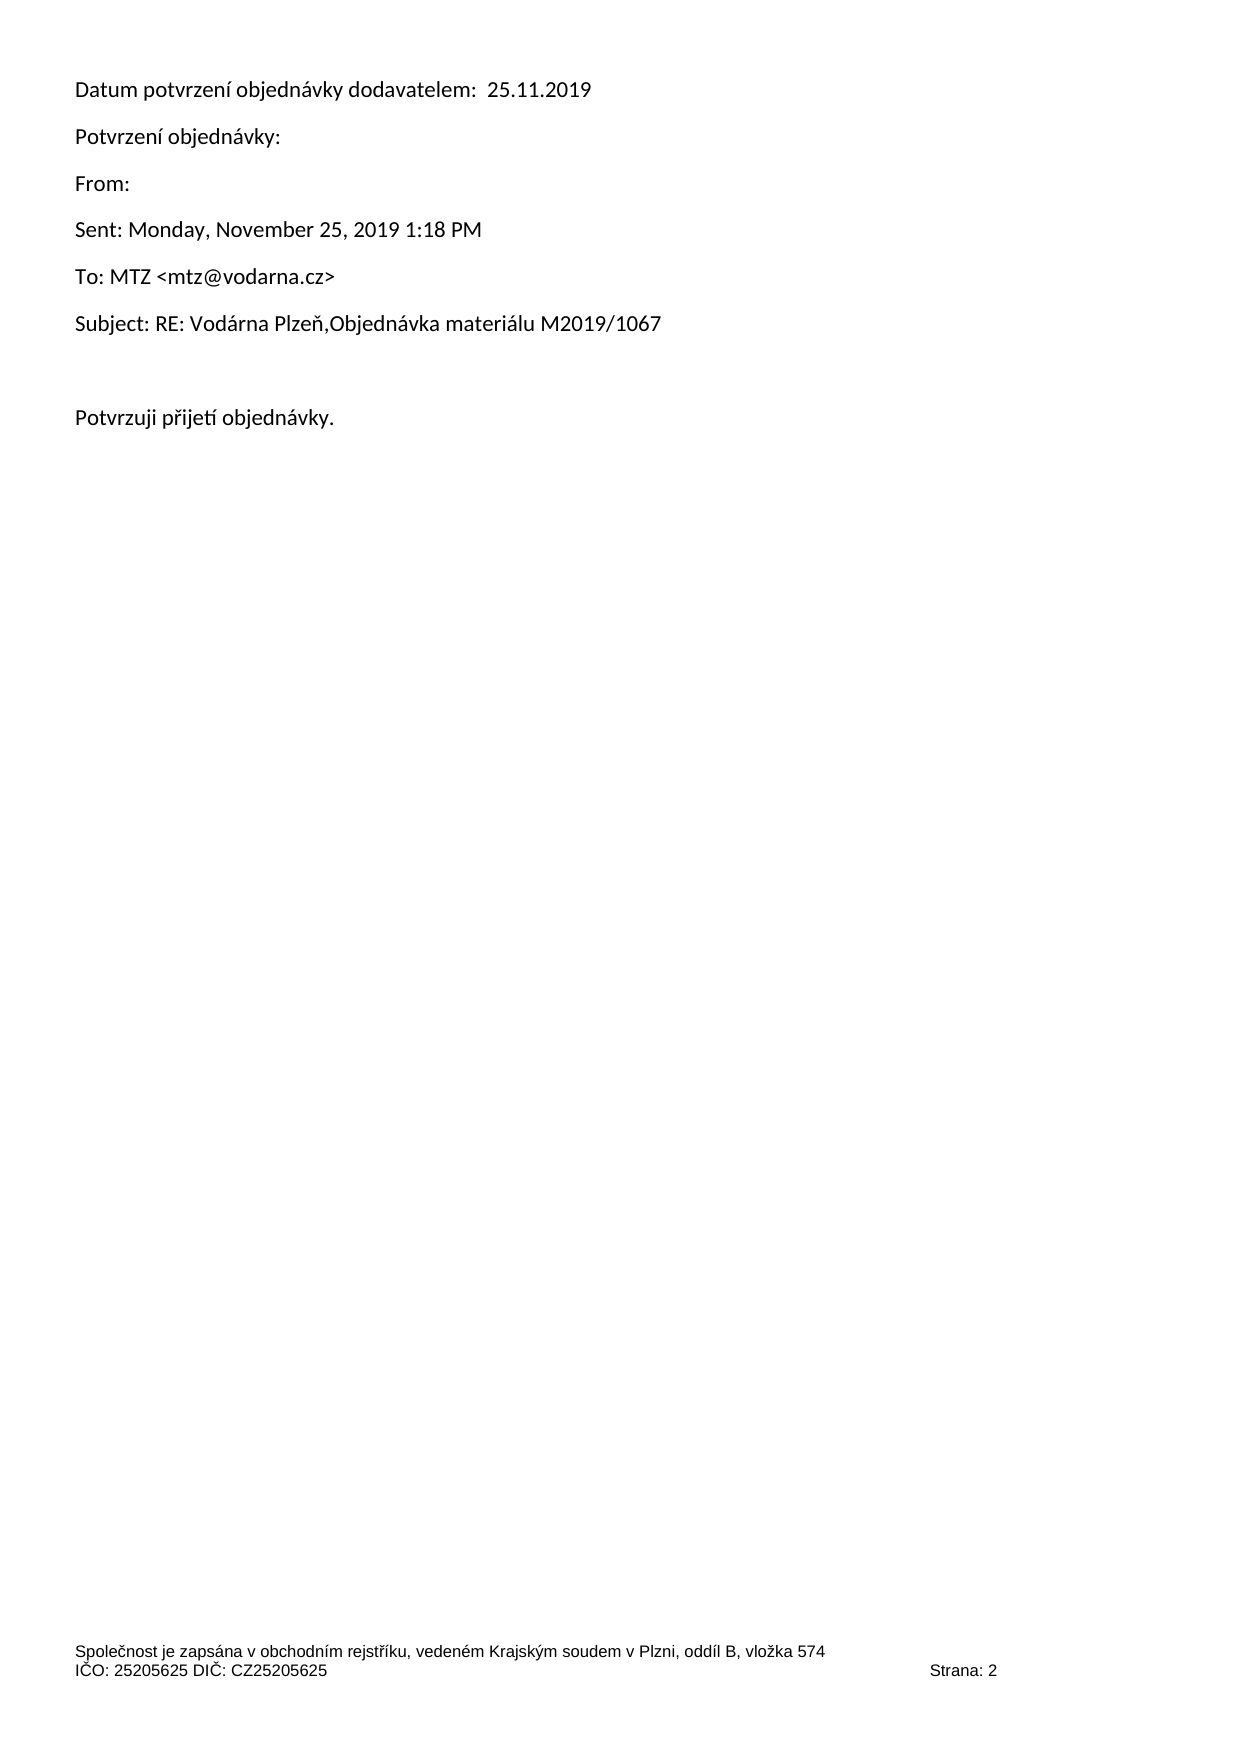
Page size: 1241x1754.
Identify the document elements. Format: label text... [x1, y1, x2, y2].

text Sent: Monday, November 25, 2019 1:18 PM [75, 216, 1165, 244]
text Potvrzuji přijetí objednávky. [75, 403, 1165, 431]
text Datum potvrzení objednávky dodavatelem: 25.11.2019 [75, 75, 1165, 103]
text Subject: RE: Vodárna Plzeň,Objednávka materiálu M2019/1067 [75, 309, 1165, 337]
text From: [75, 169, 1165, 197]
text To: MTZ <mtz@vodarna.cz> [75, 262, 1165, 291]
text Potvrzení objednávky: [75, 122, 1165, 150]
